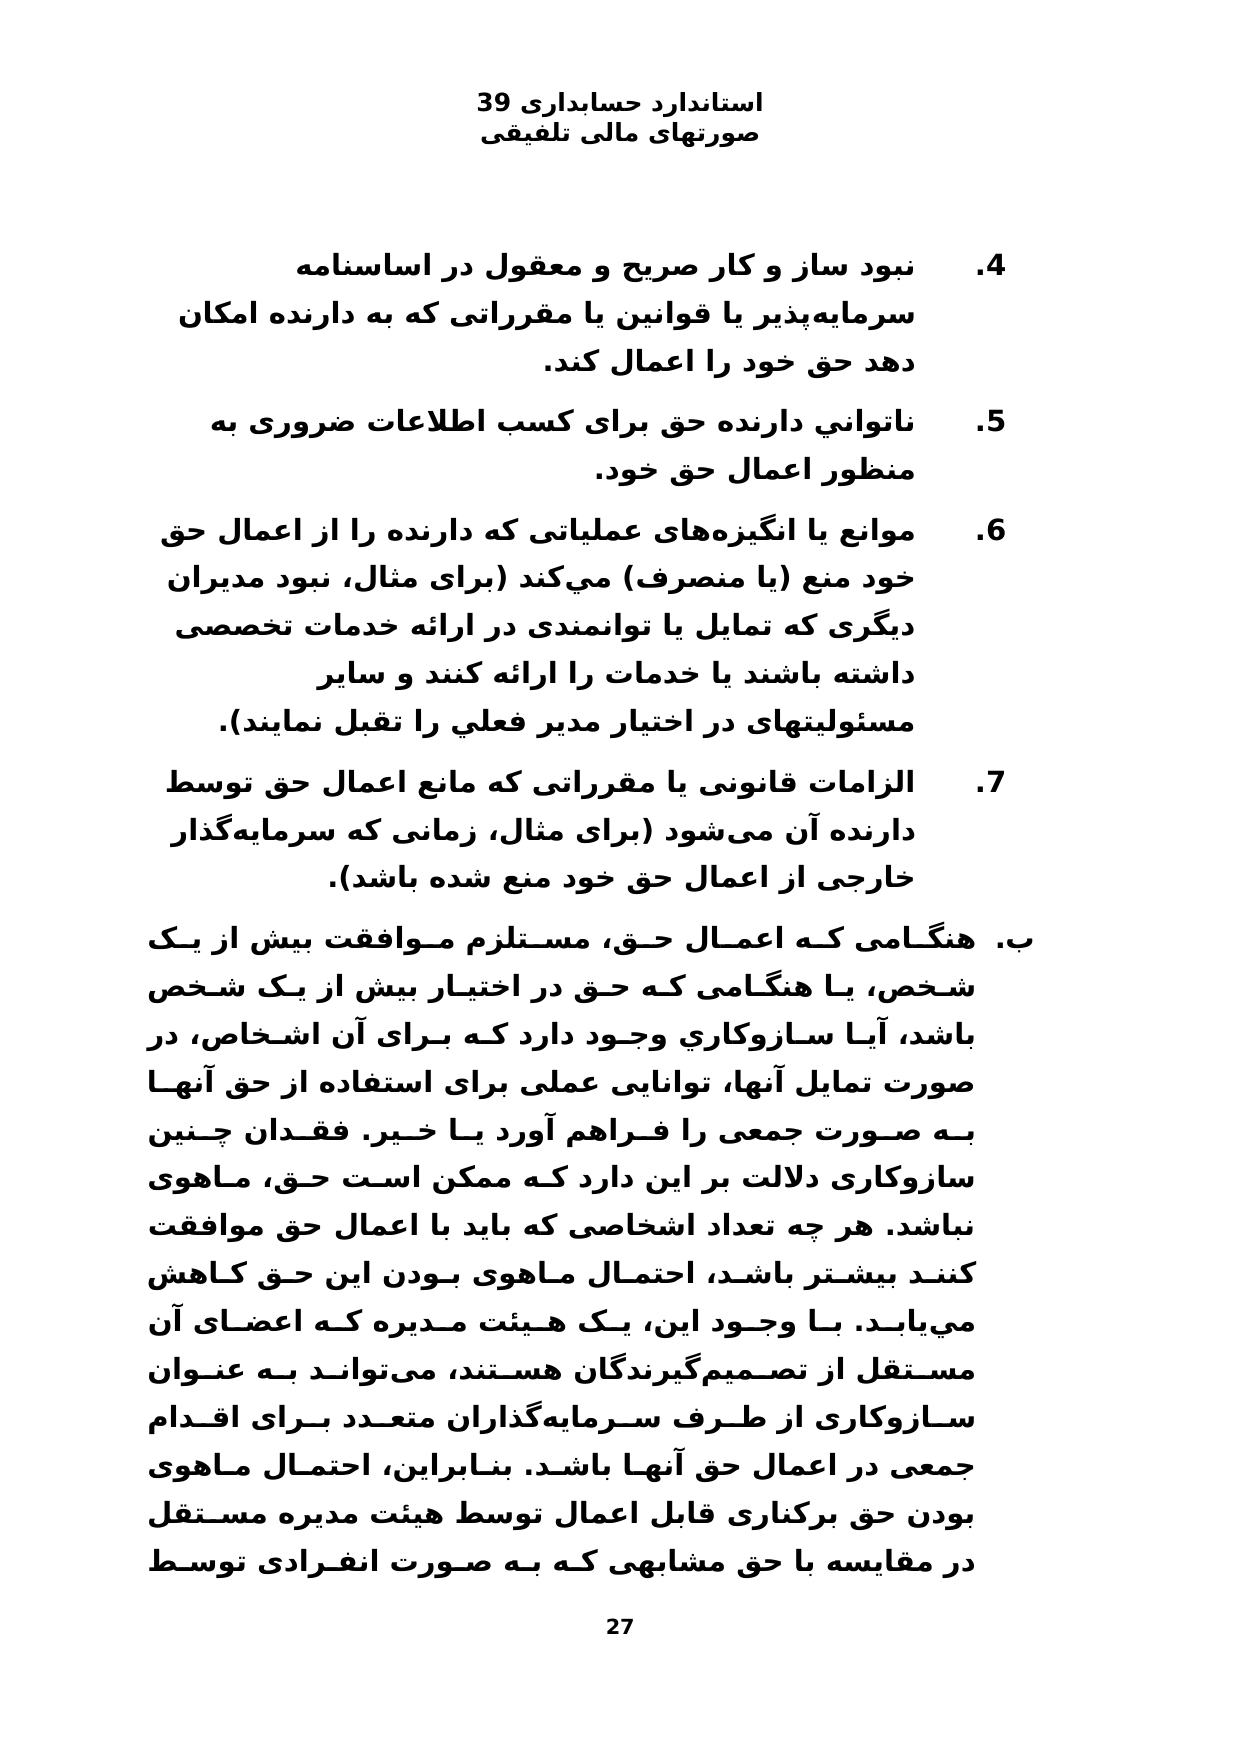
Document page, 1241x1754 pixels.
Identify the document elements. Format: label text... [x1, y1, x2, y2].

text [147, 910, 1035, 1581]
list ناتواني دارنده حق برای کسب اطلاعات ضروری به منظور اعمال حق خود. [147, 393, 975, 489]
list موانع یا انگیزه‌های عملیاتی که دارنده را از اعمال حق خود منع (يا منصرف) مي‌‌كند (برای مثال، نبود مدیران دیگری که تمایل یا توانمندی در ارائه خدمات تخصصی داشته باشند یا خدمات را ارائه کنند و سایر مسئولیتهای در اختيار مدیر فعلي را تقبل نمایند). [147, 502, 975, 741]
list الزامات قانونی یا مقرراتی که مانع اعمال حق توسط دارنده آن می‌شود (برای مثال، زمانی که سرمایه‌گذار خارجی از اعمال حق خود منع شده باشد). [147, 754, 975, 897]
list نبود ساز و کار صریح و معقول در اساسنامه سرمایه‌پذیر یا قوانین یا مقرراتی که به دارنده امكان دهد حق خود را اعمال کند. [147, 237, 975, 381]
